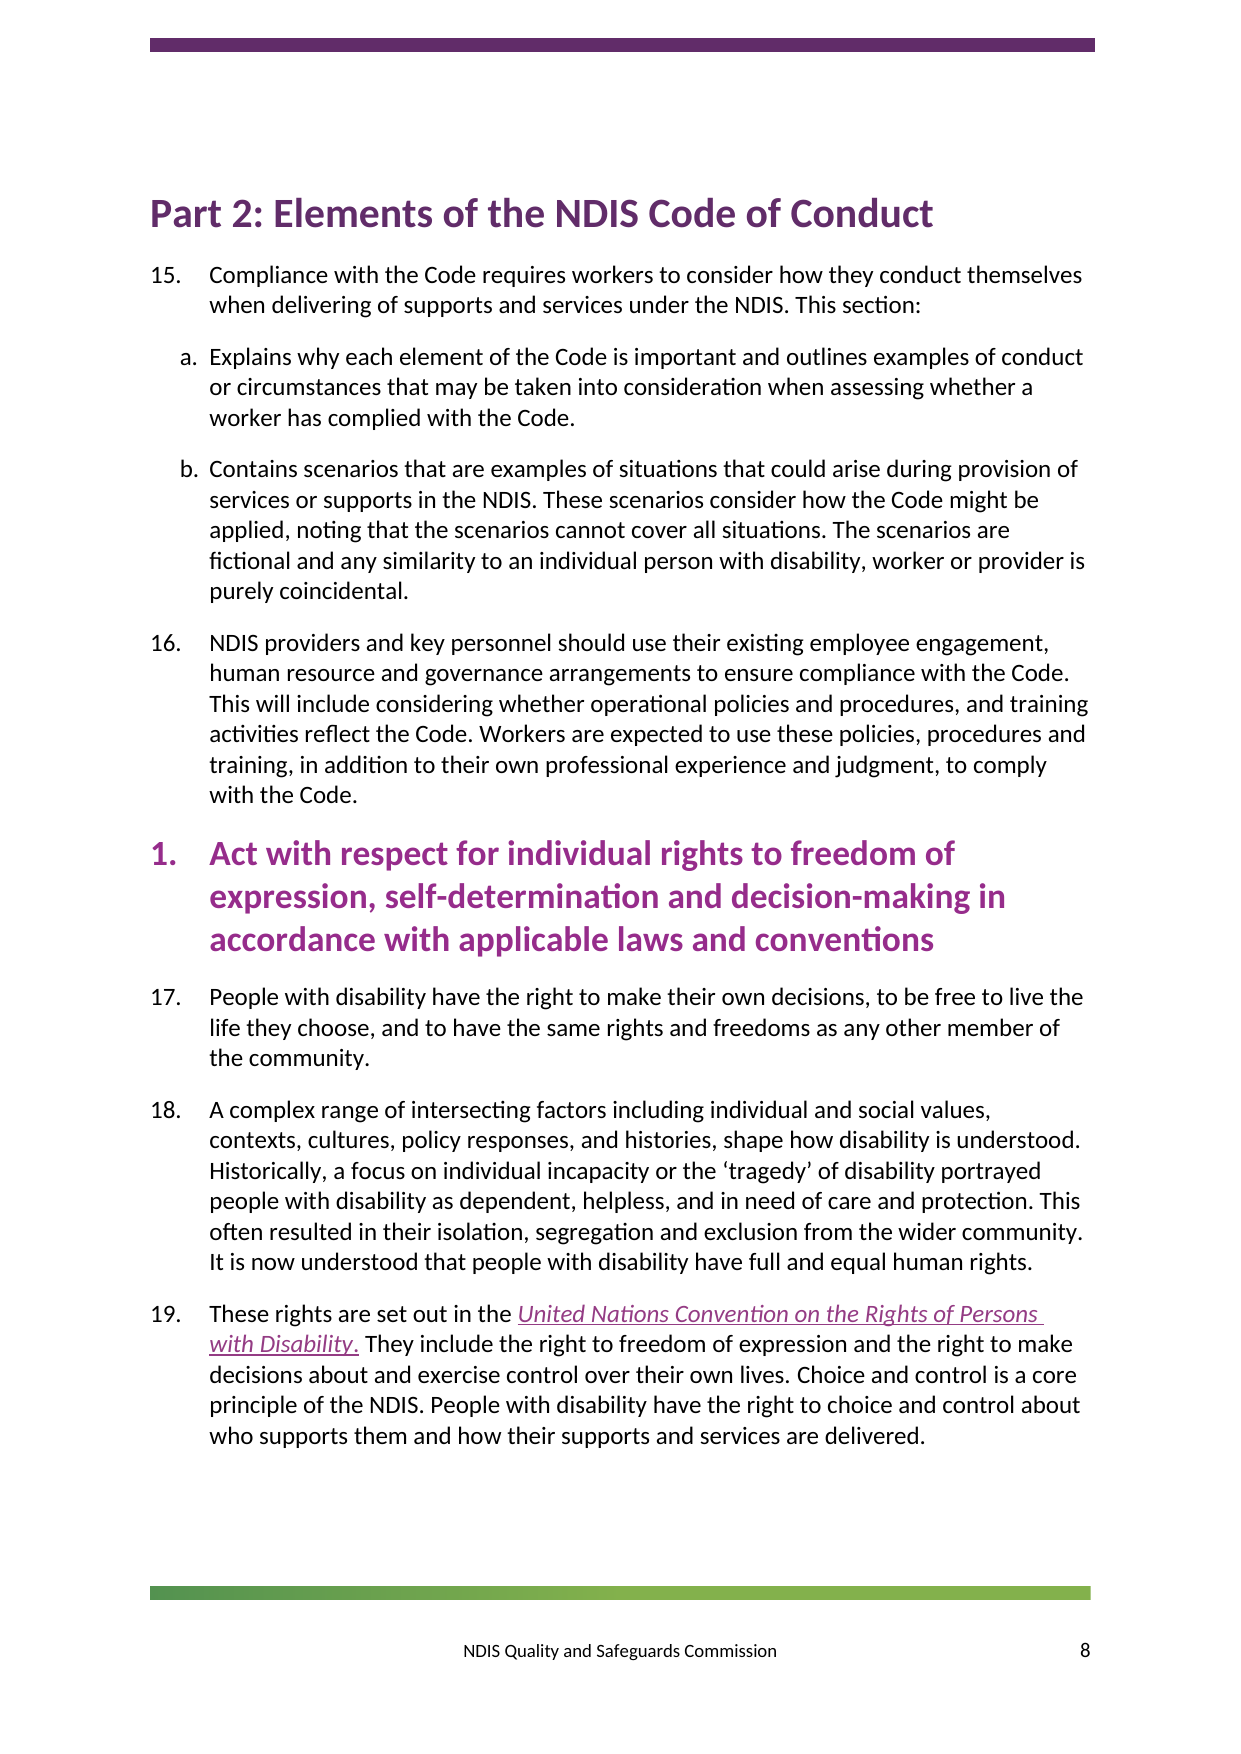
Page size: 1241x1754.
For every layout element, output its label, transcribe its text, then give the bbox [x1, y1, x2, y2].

list Contains scenarios that are examples of situations that could arise during provision of services or supports in the NDIS. These scenarios consider how the Code might be applied, noting that the scenarios cannot cover all situations. The scenarios are fictional and any similarity to an individual person with disability, worker or provider is purely coincidental. [179, 453, 1090, 606]
list People with disability have the right to make their own decisions, to be free to live the life they choose, and to have the same rights and freedoms as any other member of the community. [150, 981, 1090, 1073]
subtitle Act with respect for individual rights to freedom of expression, self-determination and decision-making in accordance with applicable laws and conventions [150, 831, 1090, 961]
list These rights are set out in the United Nations Convention on the Rights of Persons with Disability. They include the right to freedom of expression and the right to make decisions about and exercise control over their own lives. Choice and control is a core principle of the NDIS. People with disability have the right to choice and control about who supports them and how their supports and services are delivered. [150, 1298, 1090, 1450]
list NDIS providers and key personnel should use their existing employee engagement, human resource and governance arrangements to ensure compliance with the Code. This will include considering whether operational policies and procedures, and training activities reflect the Code. Workers are expected to use these policies, procedures and training, in addition to their own professional experience and judgment, to comply with the Code. [150, 627, 1090, 810]
list Explains why each element of the Code is important and outlines examples of conduct or circumstances that may be taken into consideration when assessing whether a worker has complied with the Code. [179, 341, 1090, 433]
list A complex range of intersecting factors including individual and social values, contexts, cultures, policy responses, and histories, shape how disability is understood. Historically, a focus on individual incapacity or the ‘tragedy’ of disability portrayed people with disability as dependent, helpless, and in need of care and protection. This often resulted in their isolation, segregation and exclusion from the wider community. It is now understood that people with disability have full and equal human rights. [150, 1094, 1090, 1277]
list Compliance with the Code requires workers to consider how they conduct themselves when delivering of supports and services under the NDIS. This section: [150, 259, 1090, 320]
subtitle Part 2: Elements of the NDIS Code of Conduct [150, 187, 1090, 238]
